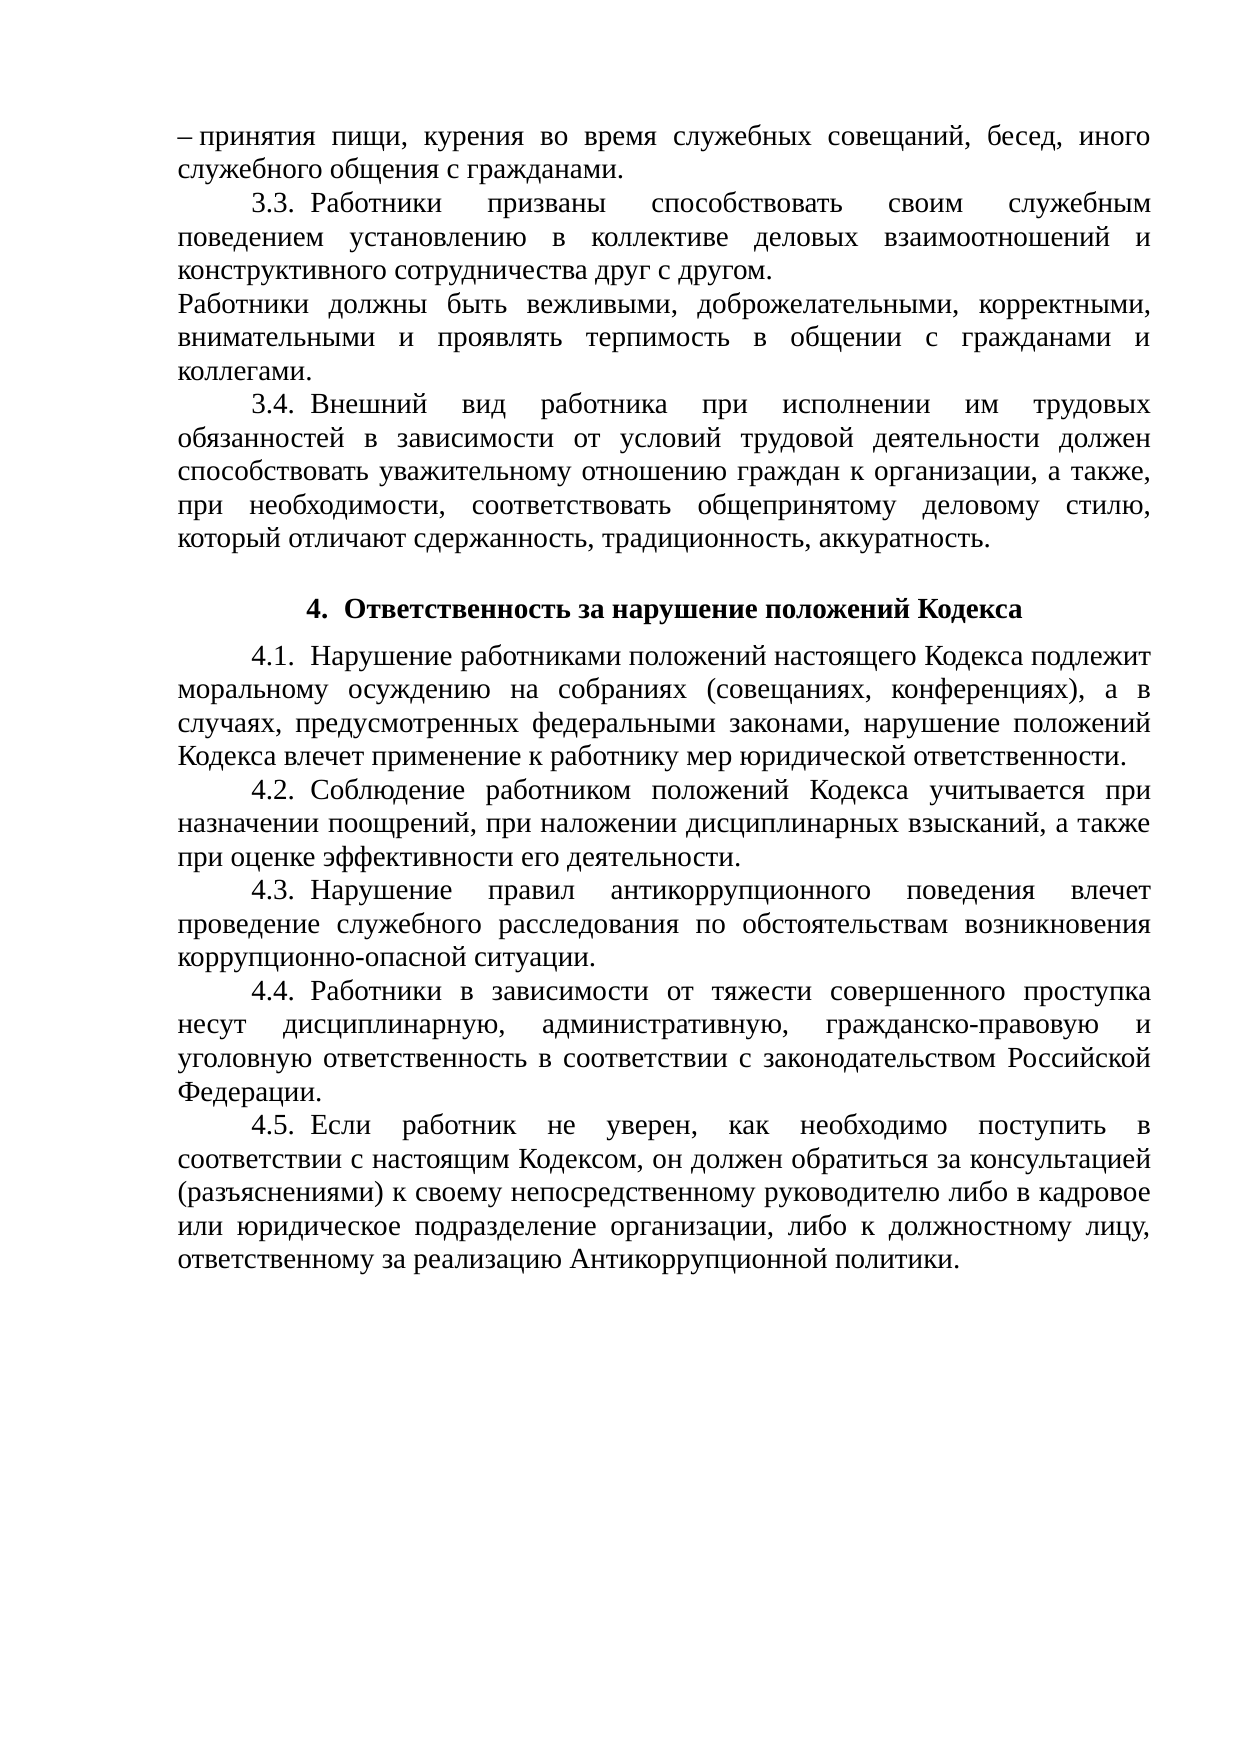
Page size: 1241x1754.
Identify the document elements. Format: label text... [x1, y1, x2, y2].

list Нарушение работниками положений настоящего Кодекса подлежит моральному осуждению на собраниях (совещаниях, конференциях), а в случаях, предусмотренных федеральными законами, нарушение положений Кодекса влечет применение к работнику мер юридической ответственности. [177, 638, 1152, 772]
text – принятия пищи, курения во время служебных совещаний, бесед, иного служебного общения с гражданами. [177, 118, 1152, 185]
text Работники должны быть вежливыми, доброжелательными, корректными, внимательными и проявлять терпимость в общении с гражданами и коллегами. [177, 286, 1152, 386]
list Работники в зависимости от тяжести совершенного проступка несут дисциплинарную, административную, гражданско-правовую и уголовную ответственность в соответствии с законодательством Российской Федерации. [177, 973, 1152, 1107]
list Если работник не уверен, как необходимо поступить в соответствии с настоящим Кодексом, он должен обратиться за консультацией (разъяснениями) к своему непосредственному руководителю либо в кадровое или юридическое подразделение организации, либо к должностному лицу, ответственному за реализацию Антикоррупционной политики. [177, 1107, 1152, 1275]
list Нарушение правил антикоррупционного поведения влечет проведение служебного расследования по обстоятельствам возникновения коррупционно-опасной ситуации. [177, 872, 1152, 973]
list Соблюдение работником положений Кодекса учитывается при назначении поощрений, при наложении дисциплинарных взысканий, а также при оценке эффективности его деятельности. [177, 772, 1152, 872]
list Внешний вид работника при исполнении им трудовых обязанностей в зависимости от условий трудовой деятельности должен способствовать уважительному отношению граждан к организации, а также, при необходимости, соответствовать общепринятому деловому стилю, который отличают сдержанность, традиционность, аккуратность. [177, 386, 1152, 554]
list Работники призваны способствовать своим служебным поведением установлению в коллективе деловых взаимоотношений и конструктивного сотрудничества друг с другом. [177, 185, 1152, 286]
list Ответственность за нарушение положений Кодекса [177, 592, 1152, 625]
